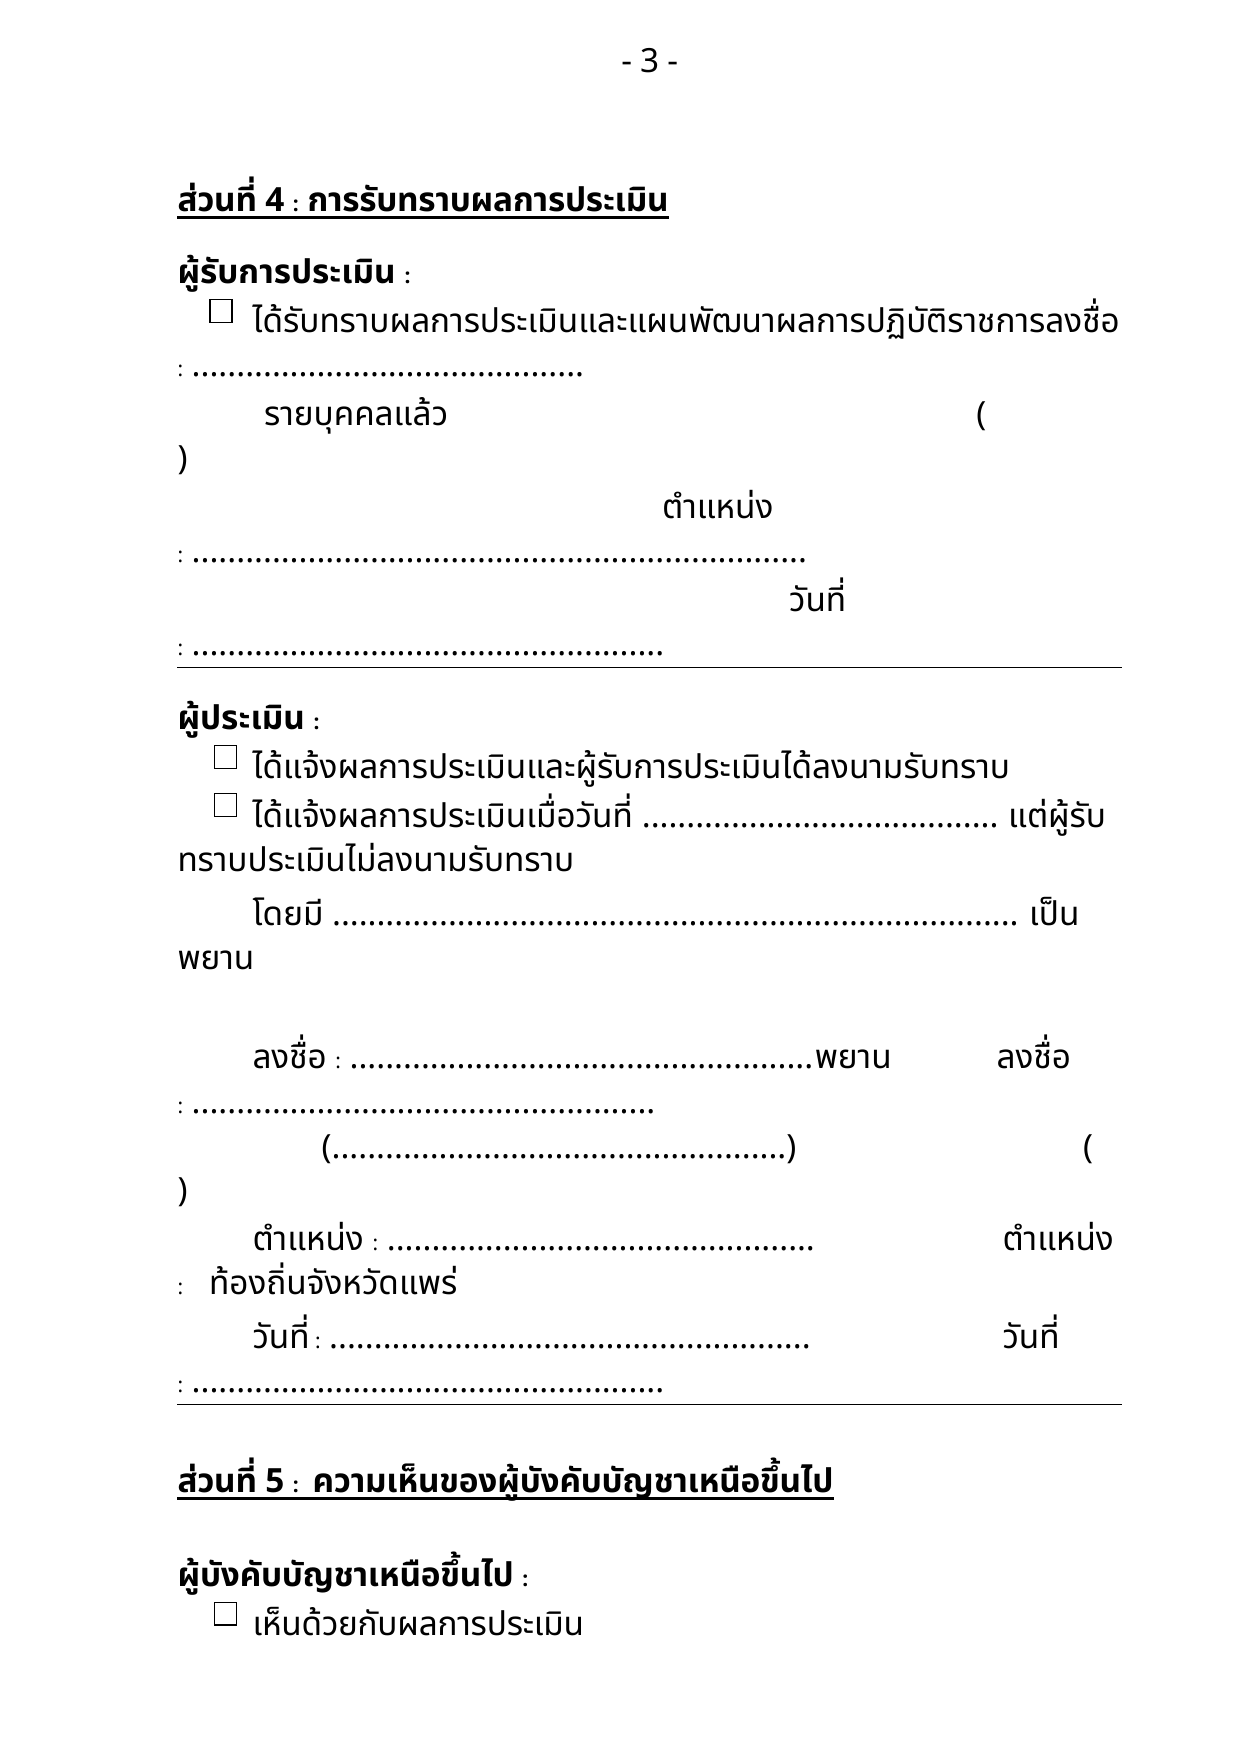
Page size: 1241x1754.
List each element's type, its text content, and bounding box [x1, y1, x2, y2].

text ส่วนที่ 4 : การรับทราบผลการประเมิน [177, 172, 1122, 221]
text ลงชื่อ : ....................................................พยาน ลงชื่อ : .................................................... [177, 1030, 1122, 1123]
text ได้แจ้งผลการประเมินและผู้รับการประเมินได้ลงนามรับทราบ [177, 739, 1122, 788]
text ตำแหน่ง : ..................................................................... [177, 479, 1122, 572]
text ได้รับทราบผลการประเมินและแผนพัฒนาผลการปฏิบัติราชการลงชื่อ : ............................................ [177, 293, 1122, 386]
text วันที่ : ...................................................... วันที่ : ..................................................... [177, 1309, 1122, 1404]
text ผู้บังคับบัญชาเหนือขึ้นไป : [177, 1548, 1122, 1596]
text ผู้รับการประเมิน : [177, 244, 1122, 293]
text โดยมี ............................................................................. เป็นพยาน [177, 886, 1122, 984]
text ตำแหน่ง : ................................................ ตำแหน่ง : ท้องถิ่นจังหวัดแพร่ [177, 1211, 1122, 1309]
text ส่วนที่ 5 : ความเห็นของผู้บังคับบัญชาเหนือขึ้นไป [177, 1453, 1122, 1502]
text รายบุคคลแล้ว ( ) [177, 386, 1122, 479]
text (...................................................) ( ) [177, 1123, 1122, 1211]
text เห็นด้วยกับผลการประเมิน [177, 1596, 1122, 1645]
text ผู้ประเมิน : [177, 691, 1122, 739]
text - 3 - [177, 37, 1122, 81]
text ได้แจ้งผลการประเมินเมื่อวันที่ ........................................ แต่ผู้รับทราบประเมินไม่ลงนามรับทราบ [177, 788, 1122, 886]
text วันที่ : ..................................................... [177, 572, 1122, 667]
